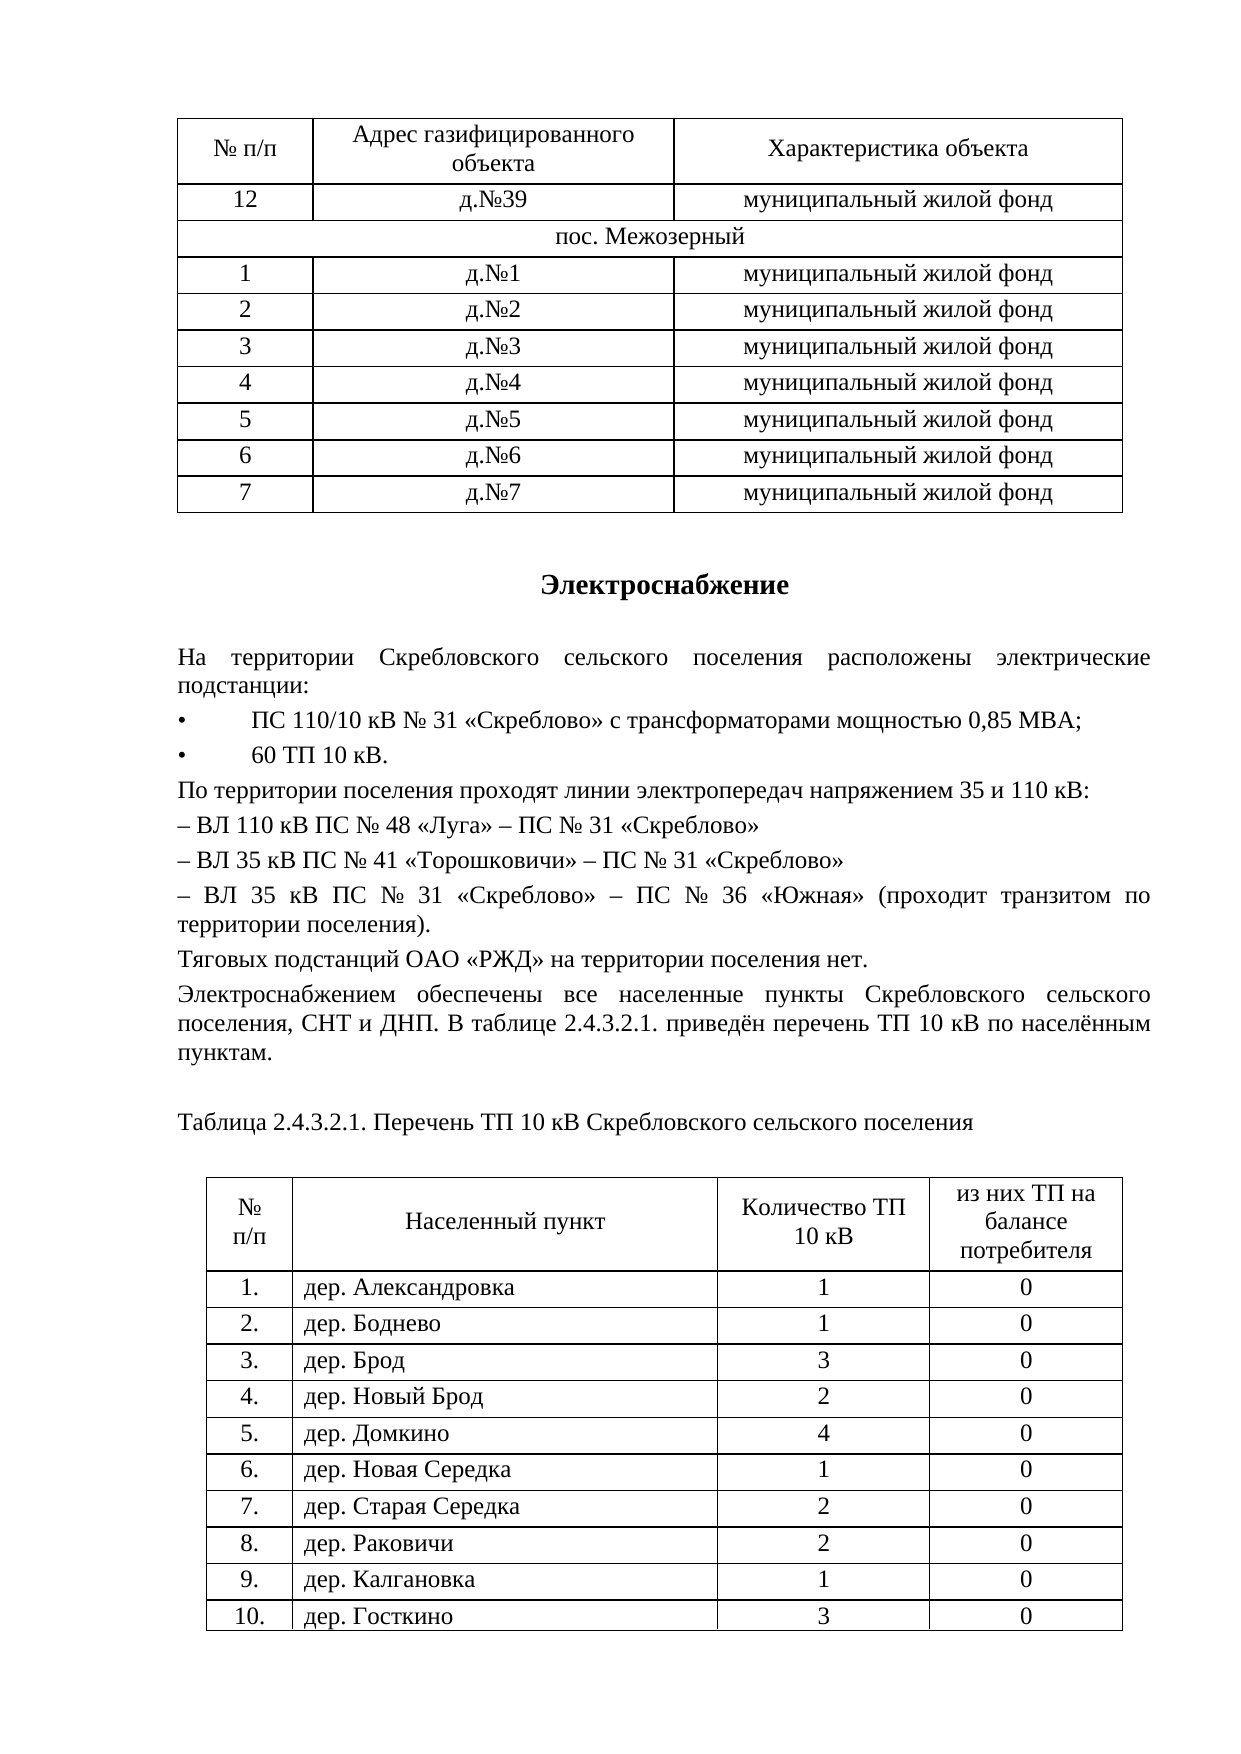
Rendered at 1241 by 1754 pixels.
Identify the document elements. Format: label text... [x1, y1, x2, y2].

text Тяговых подстанций ОАО «РЖД» на территории поселения нет. [177, 944, 1152, 973]
table_cell д.№3 [314, 331, 673, 366]
table_header № п/п [178, 119, 312, 183]
table_cell 2 [718, 1491, 929, 1526]
table_cell дер. Раковичи [293, 1528, 717, 1563]
table_header из них ТП на балансе потребителя [930, 1178, 1122, 1270]
table_cell 0 [930, 1345, 1122, 1380]
table_cell дер. Брод [293, 1345, 717, 1380]
table_cell 4 [718, 1418, 929, 1453]
table_cell 9. [207, 1564, 292, 1599]
table_cell дер. Госткино [293, 1601, 717, 1629]
text – ВЛ 35 кВ ПС № 31 «Скреблово» – ПС № 36 «Южная» (проходит транзитом по территории поселения). [177, 880, 1152, 938]
table_cell муниципальный жилой фонд [675, 185, 1122, 219]
table_cell д.№5 [314, 404, 673, 439]
table_cell дер. Домкино [293, 1418, 717, 1453]
text На территории Скребловского сельского поселения расположены электрические подстанции: [177, 642, 1152, 699]
table_cell 1 [178, 258, 312, 293]
table_cell 2 [718, 1381, 929, 1416]
table_cell 1 [718, 1455, 929, 1489]
table_cell 3 [718, 1601, 929, 1629]
table_cell 6. [207, 1455, 292, 1489]
table_cell 2 [178, 294, 312, 329]
table_cell 2. [207, 1308, 292, 1343]
table_cell дер. Александровка [293, 1272, 717, 1307]
table_cell 7 [178, 477, 312, 512]
table_cell муниципальный жилой фонд [675, 441, 1122, 475]
table_cell 0 [930, 1564, 1122, 1599]
table_header Количество ТП 10 кВ [718, 1178, 929, 1270]
table_cell 8. [207, 1528, 292, 1563]
table_cell 4. [207, 1381, 292, 1416]
table_cell муниципальный жилой фонд [675, 477, 1122, 512]
table_cell 0 [930, 1381, 1122, 1416]
table_cell 5. [207, 1418, 292, 1453]
table_cell 1. [207, 1272, 292, 1307]
table_cell 5 [178, 404, 312, 439]
table_cell 3 [718, 1345, 929, 1380]
table_cell 1 [718, 1564, 929, 1599]
table_cell 0 [930, 1491, 1122, 1526]
table_cell дер. Новый Брод [293, 1381, 717, 1416]
text По территории поселения проходят линии электропередач напряжением 35 и 110 кВ: [177, 775, 1152, 804]
text • ПС 110/10 кВ № 31 «Скреблово» с трансформаторами мощностью 0,85 МВА; [177, 705, 1152, 734]
table_cell д.№39 [314, 185, 673, 219]
table_cell 10. [207, 1601, 292, 1629]
table_cell дер. Старая Середка [293, 1491, 717, 1526]
table_cell 6 [178, 441, 312, 475]
table_cell 0 [930, 1455, 1122, 1489]
table_cell д.№2 [314, 294, 673, 329]
table_cell 3. [207, 1345, 292, 1380]
table_cell 1 [718, 1272, 929, 1307]
table_cell 7. [207, 1491, 292, 1526]
table_header Адрес газифицированного объекта [314, 119, 673, 183]
text – ВЛ 35 кВ ПС № 41 «Торошковичи» – ПС № 31 «Скреблово» [177, 845, 1152, 874]
table_cell муниципальный жилой фонд [675, 294, 1122, 329]
table_cell д.№1 [314, 258, 673, 293]
table_cell д.№6 [314, 441, 673, 475]
table_cell д.№7 [314, 477, 673, 512]
table_cell 4 [178, 367, 312, 402]
table_cell 0 [930, 1272, 1122, 1307]
table_cell 0 [930, 1528, 1122, 1563]
text Электроснабжением обеспечены все населенные пункты Скребловского сельского поселения, СНТ и ДНП. В таблице 2.4.3.2.1. приведён перечень ТП 10 кВ по населённым пунктам. [177, 979, 1152, 1065]
table_cell 0 [930, 1418, 1122, 1453]
subtitle Электроснабжение [177, 567, 1152, 600]
table_cell 0 [930, 1601, 1122, 1629]
table_cell 2 [718, 1528, 929, 1563]
table_cell дер. Боднево [293, 1308, 717, 1343]
table_header Населенный пункт [293, 1178, 717, 1270]
table_cell пос. Межозерный [178, 221, 1122, 256]
table_cell 12 [178, 185, 312, 219]
table_cell муниципальный жилой фонд [675, 331, 1122, 366]
table_cell дер. Калгановка [293, 1564, 717, 1599]
text Таблица 2.4.3.2.1. Перечень ТП 10 кВ Скребловского сельского поселения [177, 1107, 1152, 1135]
table_cell муниципальный жилой фонд [675, 367, 1122, 402]
table_cell д.№4 [314, 367, 673, 402]
table_cell 1 [718, 1308, 929, 1343]
text • 60 ТП 10 кВ. [177, 740, 1152, 769]
table_cell муниципальный жилой фонд [675, 258, 1122, 293]
table_cell дер. Новая Середка [293, 1455, 717, 1489]
table_header № п/п [207, 1178, 292, 1270]
table_header Характеристика объекта [675, 119, 1122, 183]
table_cell 0 [930, 1308, 1122, 1343]
table_cell 3 [178, 331, 312, 366]
table_cell муниципальный жилой фонд [675, 404, 1122, 439]
text – ВЛ 110 кВ ПС № 48 «Луга» – ПС № 31 «Скреблово» [177, 810, 1152, 839]
